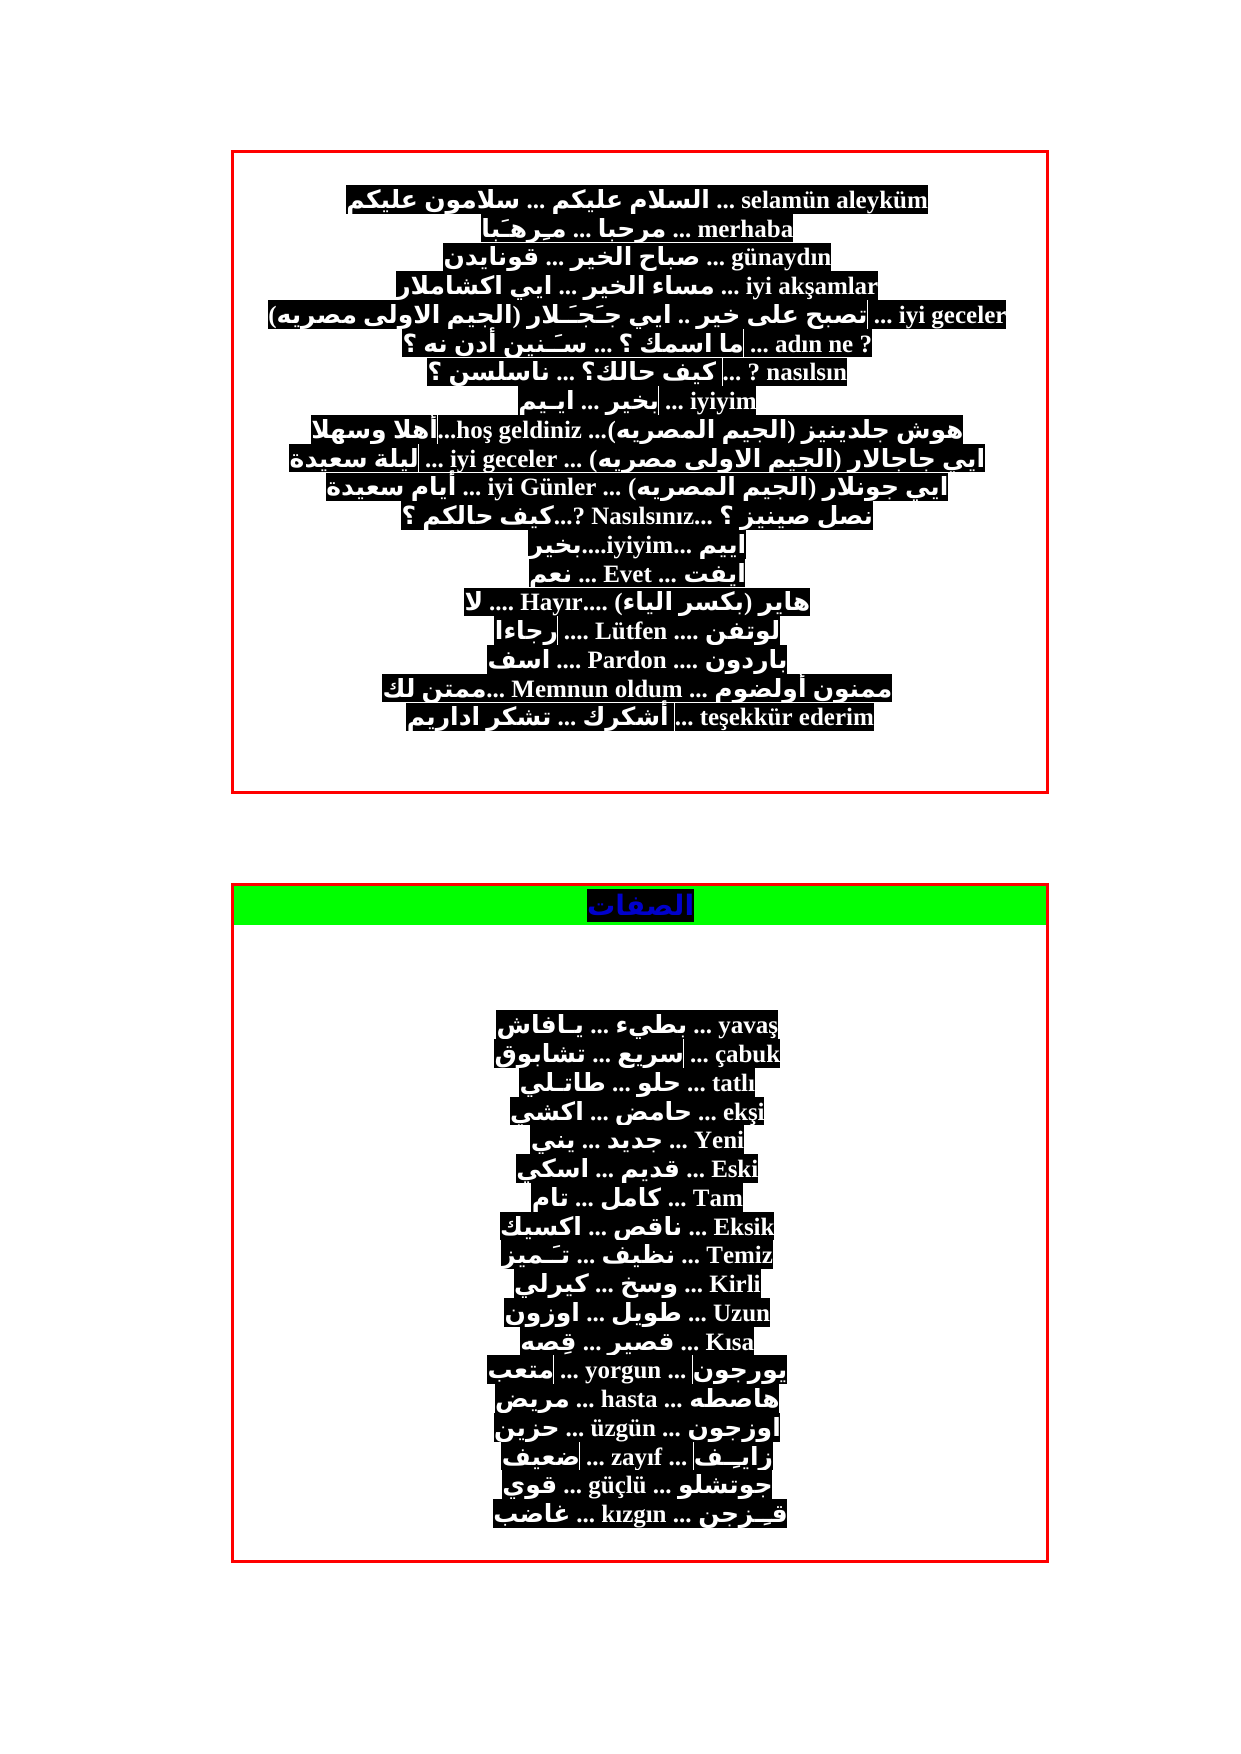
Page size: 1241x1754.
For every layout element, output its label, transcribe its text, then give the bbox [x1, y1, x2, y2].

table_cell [234, 925, 1046, 1560]
table_header الصفات [234, 886, 1046, 925]
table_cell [234, 153, 1046, 791]
